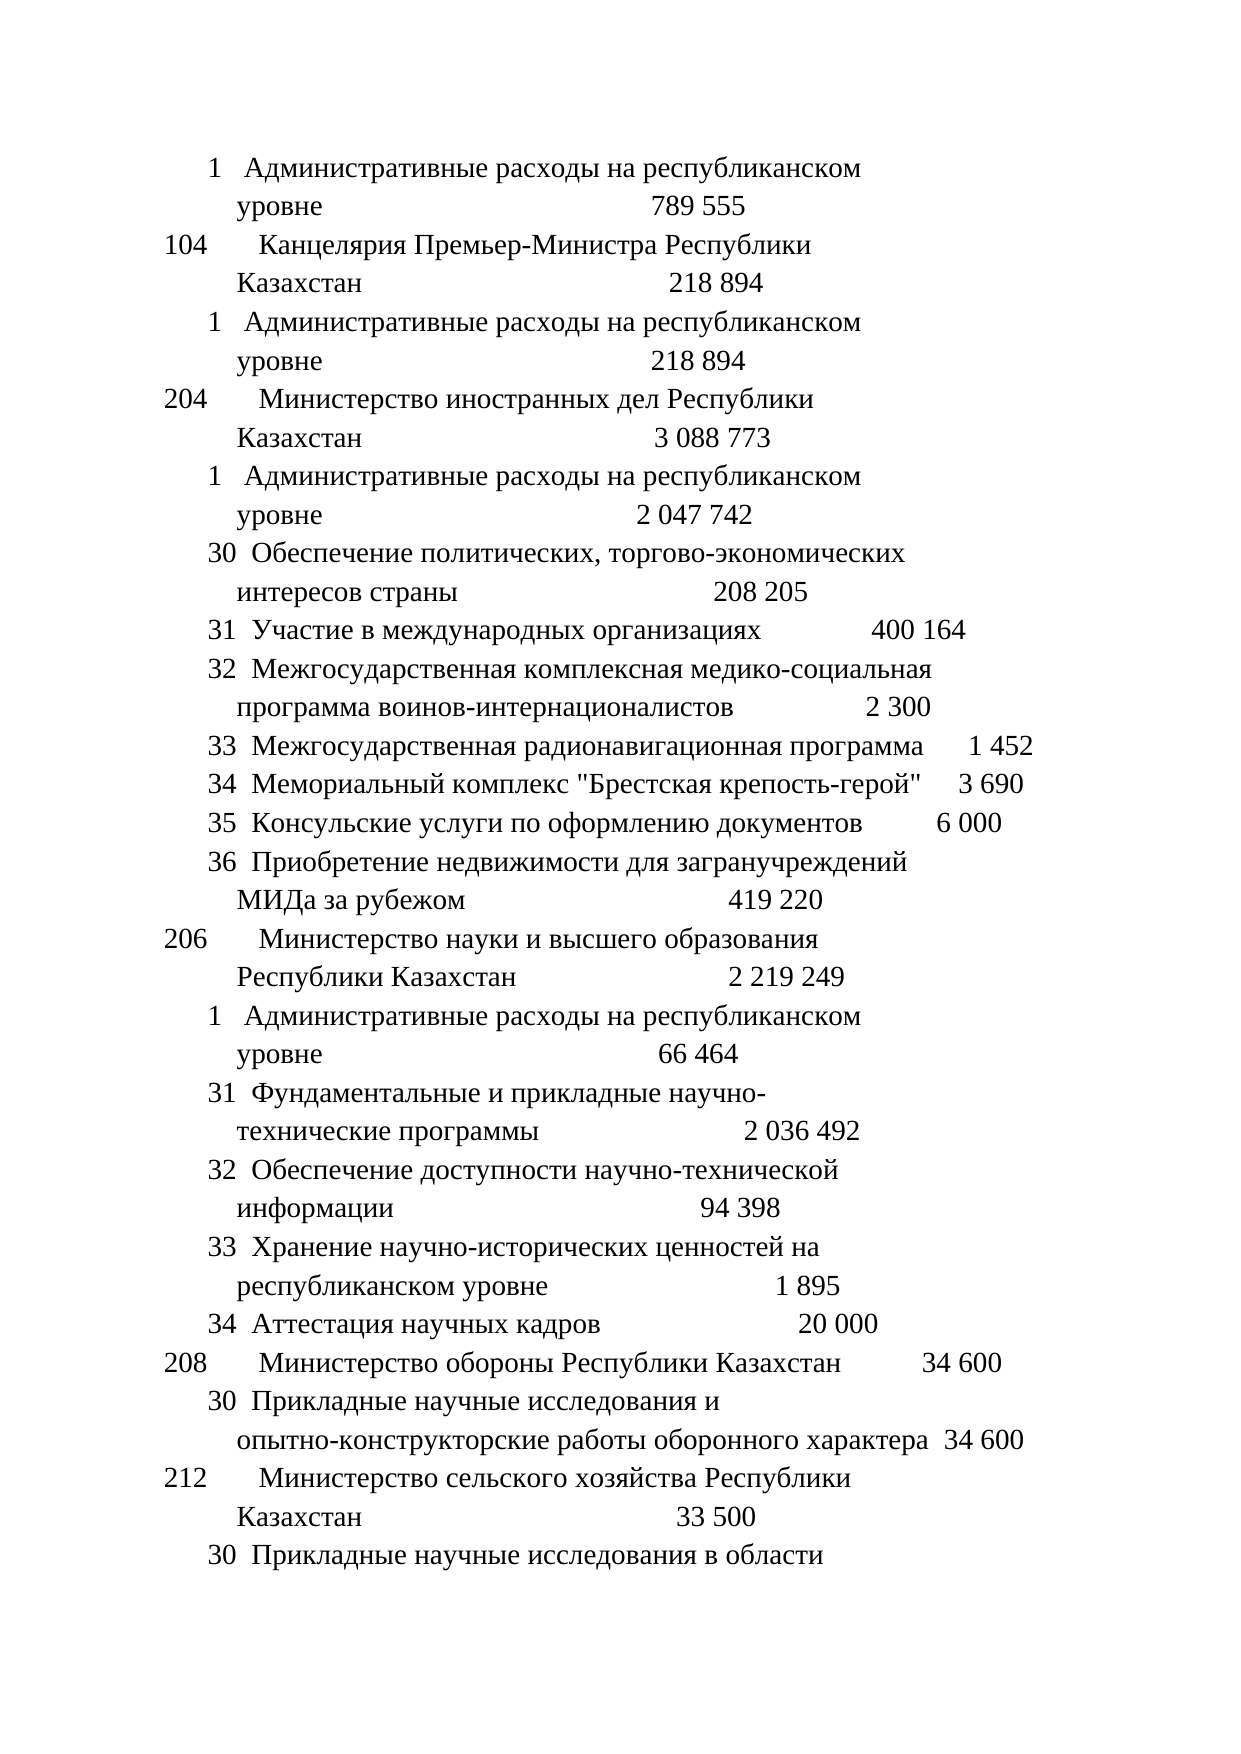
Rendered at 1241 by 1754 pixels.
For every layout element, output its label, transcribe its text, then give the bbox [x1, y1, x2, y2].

text 30 Обеспечение политических, торгово-экономических [112, 535, 1128, 569]
text 212 Министерство сельского хозяйства Республики [112, 1460, 1128, 1494]
text интересов страны 208 205 [112, 574, 1128, 607]
text 34 Мемориальный комплекс "Брестская крепость-герой" 3 690 [112, 767, 1128, 800]
text уровне 66 464 [112, 1036, 1128, 1070]
text 32 Обеспечение доступности научно-технической [112, 1152, 1128, 1186]
text программа воинов-интернационалистов 2 300 [112, 689, 1128, 723]
text 31 Фундаментальные и прикладные научно- [112, 1075, 1128, 1108]
text МИДа за рубежом 419 220 [112, 882, 1128, 916]
text Казахстан 33 500 [112, 1499, 1128, 1532]
text 104 Канцелярия Премьер-Министра Республики [112, 227, 1128, 261]
text 35 Консульские услуги по оформлению документов 6 000 [112, 805, 1128, 839]
text опытно-конструкторские работы оборонного характера 34 600 [112, 1422, 1128, 1455]
text технические программы 2 036 492 [112, 1113, 1128, 1147]
text 30 Прикладные научные исследования и [112, 1383, 1128, 1417]
text 1 Административные расходы на республиканском [112, 304, 1128, 338]
text 32 Межгосударственная комплексная медико-социальная [112, 651, 1128, 684]
text уровне 789 555 [112, 188, 1128, 222]
text 36 Приобретение недвижимости для загранучреждений [112, 844, 1128, 877]
text 31 Участие в международных организациях 400 164 [112, 612, 1128, 646]
text 1 Административные расходы на республиканском [112, 458, 1128, 492]
text 206 Министерство науки и высшего образования [112, 921, 1128, 954]
text 30 Прикладные научные исследования в области [112, 1537, 1128, 1571]
text 1 Административные расходы на республиканском [112, 998, 1128, 1031]
text республиканском уровне 1 895 [112, 1268, 1128, 1301]
text Казахстан 3 088 773 [112, 420, 1128, 453]
text Республики Казахстан 2 219 249 [112, 959, 1128, 993]
text уровне 2 047 742 [112, 497, 1128, 530]
text Казахстан 218 894 [112, 266, 1128, 299]
text 208 Министерство обороны Республики Казахстан 34 600 [112, 1345, 1128, 1378]
text информации 94 398 [112, 1191, 1128, 1224]
text 204 Министерство иностранных дел Республики [112, 381, 1128, 415]
text уровне 218 894 [112, 343, 1128, 376]
text 33 Хранение научно-исторических ценностей на [112, 1229, 1128, 1263]
text 1 Административные расходы на республиканском [112, 150, 1128, 183]
text 34 Аттестация научных кадров 20 000 [112, 1306, 1128, 1340]
text 33 Межгосударственная радионавигационная программа 1 452 [112, 728, 1128, 762]
